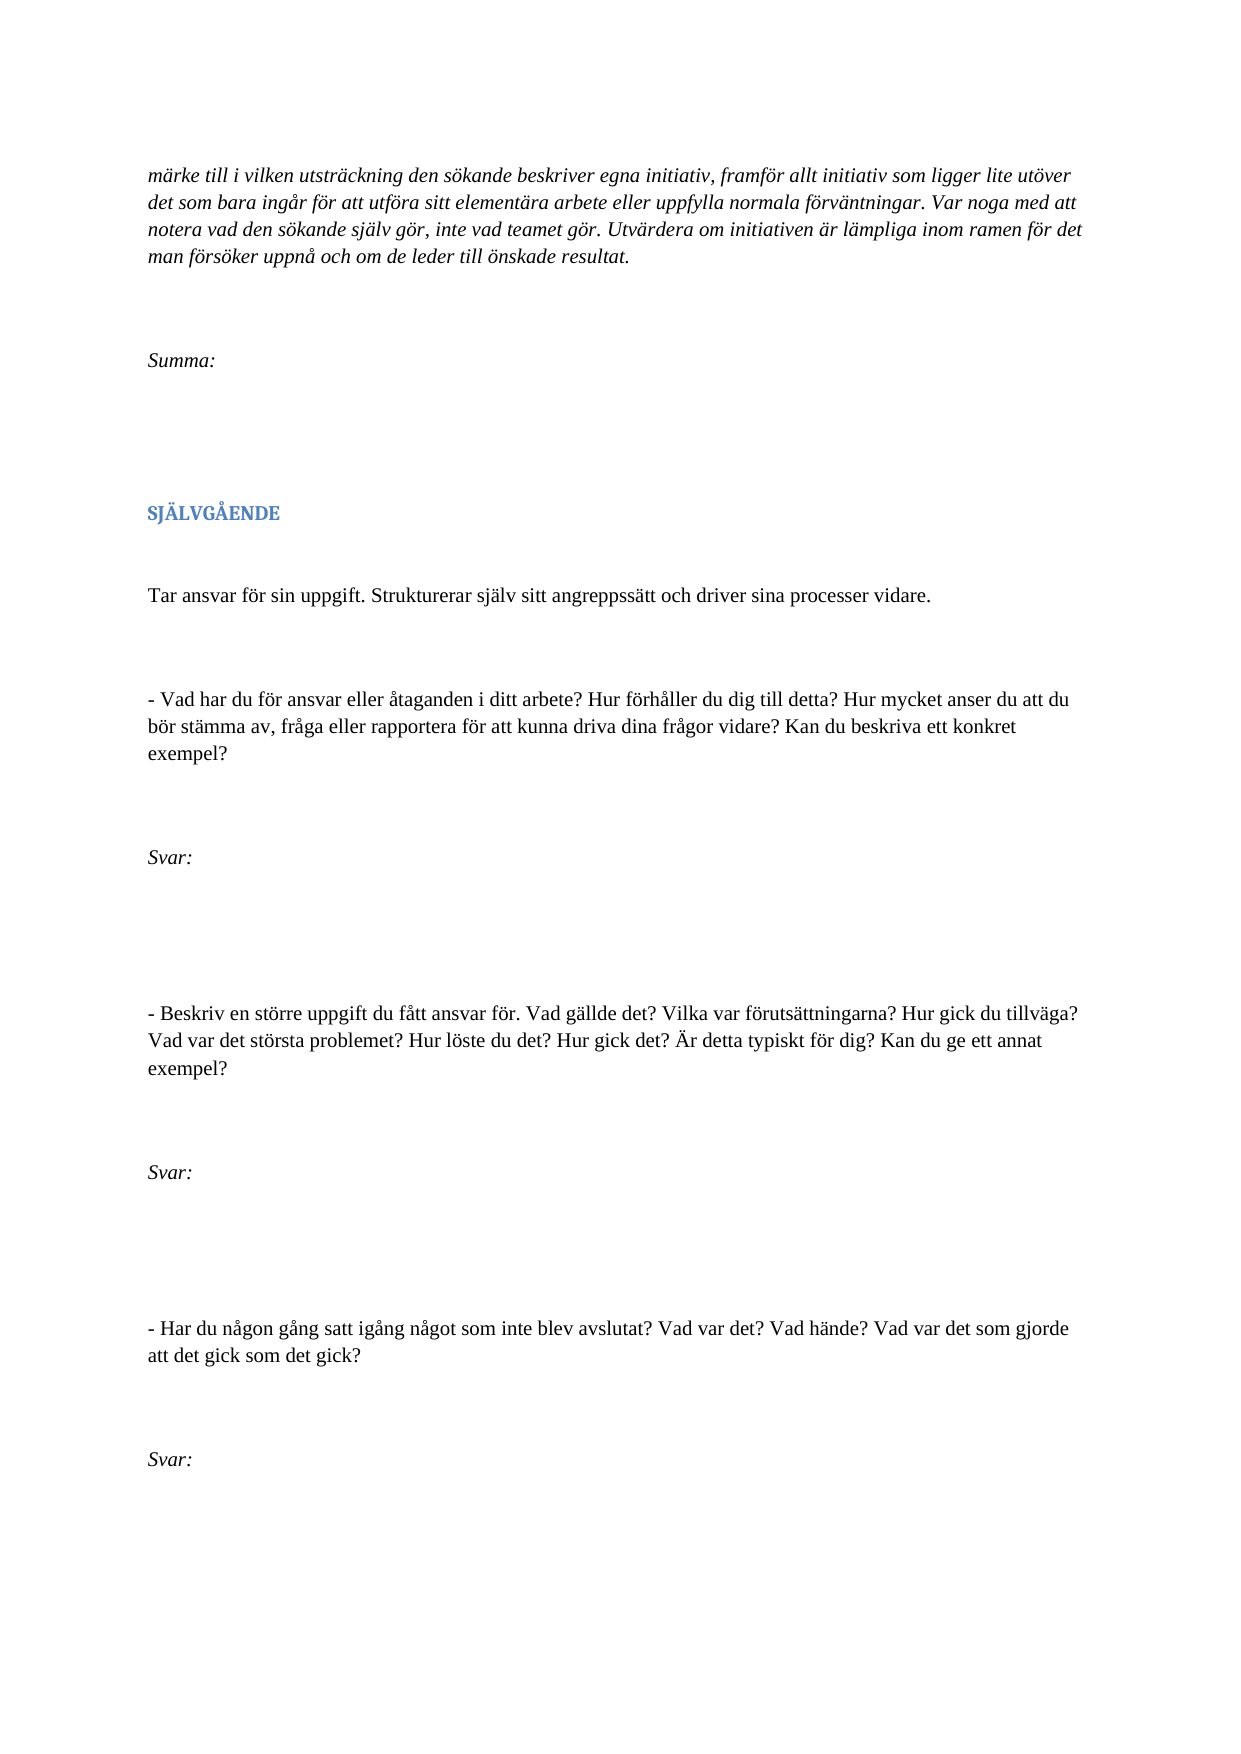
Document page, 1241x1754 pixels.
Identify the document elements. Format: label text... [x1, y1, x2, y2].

text - Vad har du för ansvar eller åtaganden i ditt arbete? Hur förhåller du dig till detta? Hur mycket anser du att du bör stämma av, fråga eller rapportera för att kunna driva dina frågor vidare? Kan du beskriva ett konkret exempel? [148, 684, 1092, 765]
text Svar: [148, 842, 1092, 869]
text - Beskriv en större uppgift du fått ansvar för. Vad gällde det? Vilka var förutsättningarna? Hur gick du tillväga? Vad var det största problemet? Hur löste du det? Hur gick det? Är detta typiskt för dig? Kan du ge ett annat exempel? [148, 998, 1092, 1079]
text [148, 160, 1092, 268]
text Summa: [148, 345, 1092, 372]
text Svar: [148, 1444, 1092, 1471]
text - Har du någon gång satt igång något som inte blev avslutat? Vad var det? Vad hände? Vad var det som gjorde att det gick som det gick? [148, 1313, 1092, 1367]
text Tar ansvar för sin uppgift. Strukturerar själv sitt angreppssätt och driver sina processer vidare. [148, 579, 1092, 607]
text Svar: [148, 1157, 1092, 1184]
subtitle SJÄLVGÅENDE [148, 502, 1092, 526]
